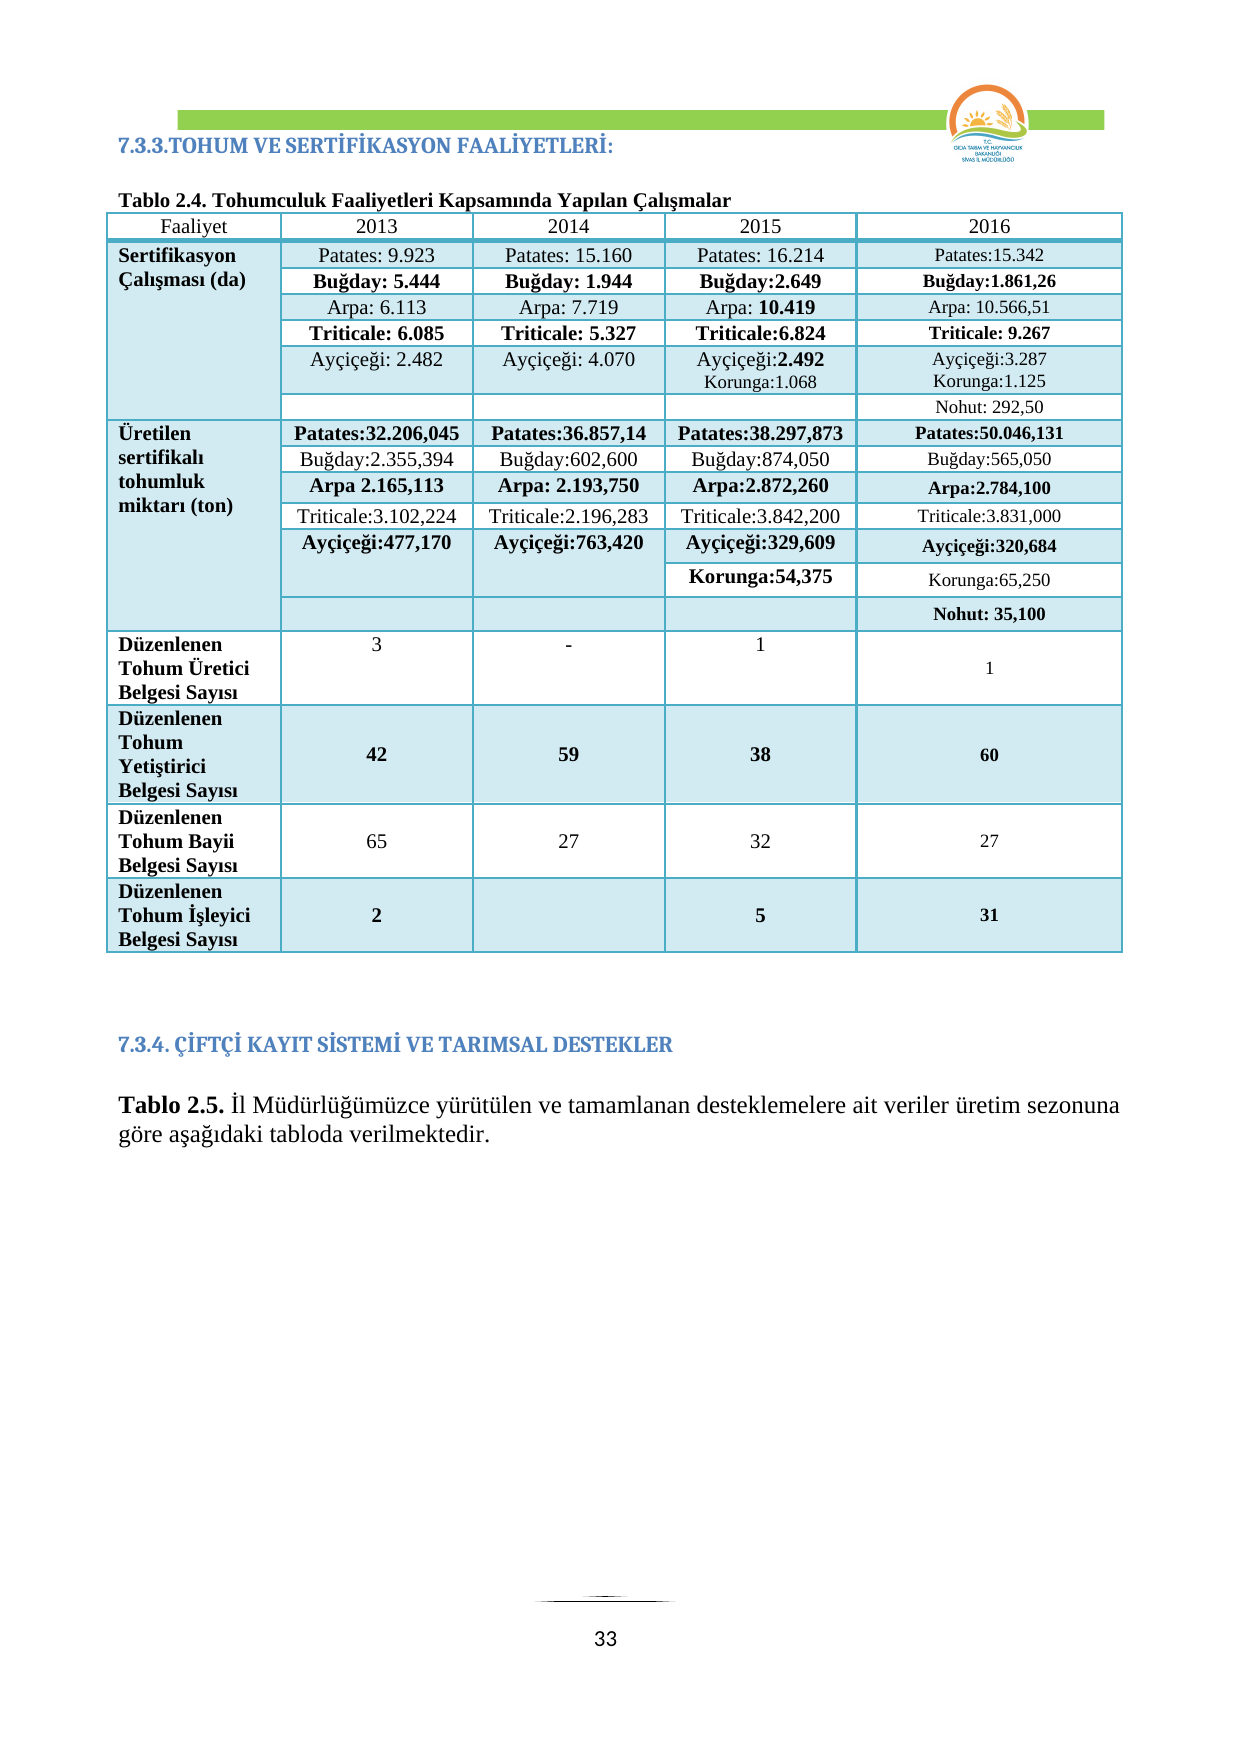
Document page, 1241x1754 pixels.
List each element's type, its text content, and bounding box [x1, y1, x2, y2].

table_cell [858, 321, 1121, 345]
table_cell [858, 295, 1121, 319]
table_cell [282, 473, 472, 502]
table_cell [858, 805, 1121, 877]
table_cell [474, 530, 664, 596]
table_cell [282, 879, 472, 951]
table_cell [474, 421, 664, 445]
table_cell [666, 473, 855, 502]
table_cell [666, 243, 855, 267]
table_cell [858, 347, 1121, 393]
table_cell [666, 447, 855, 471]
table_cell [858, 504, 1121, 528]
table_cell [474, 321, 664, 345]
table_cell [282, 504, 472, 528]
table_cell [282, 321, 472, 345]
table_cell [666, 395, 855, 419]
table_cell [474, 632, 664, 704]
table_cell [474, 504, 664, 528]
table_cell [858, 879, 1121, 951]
text Tablo 2.5. İl Müdürlüğümüzce yürütülen ve tamamlanan desteklemelere ait veriler üretim sezonuna göre aşağıdaki tabloda verilmektedir. [118, 1090, 1167, 1148]
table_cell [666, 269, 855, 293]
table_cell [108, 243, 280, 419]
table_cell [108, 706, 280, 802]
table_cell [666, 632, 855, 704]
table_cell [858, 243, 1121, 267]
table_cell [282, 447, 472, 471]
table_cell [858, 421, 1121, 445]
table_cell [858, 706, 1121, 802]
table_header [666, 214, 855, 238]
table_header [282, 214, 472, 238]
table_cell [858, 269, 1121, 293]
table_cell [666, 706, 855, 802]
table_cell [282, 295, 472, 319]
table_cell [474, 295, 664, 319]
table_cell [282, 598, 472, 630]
picture [177, 77, 1105, 130]
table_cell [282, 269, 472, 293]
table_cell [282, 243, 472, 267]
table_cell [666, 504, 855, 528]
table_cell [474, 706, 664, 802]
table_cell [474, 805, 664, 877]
picture [945, 160, 1035, 164]
subtitle 7.3.4. ÇİFTÇİ KAYIT SİSTEMİ VE TARIMSAL DESTEKLER [118, 1031, 1093, 1058]
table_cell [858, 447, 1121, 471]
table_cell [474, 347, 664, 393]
text Tablo 2.4. Tohumculuk Faaliyetleri Kapsamında Yapılan Çalışmalar [118, 188, 1093, 212]
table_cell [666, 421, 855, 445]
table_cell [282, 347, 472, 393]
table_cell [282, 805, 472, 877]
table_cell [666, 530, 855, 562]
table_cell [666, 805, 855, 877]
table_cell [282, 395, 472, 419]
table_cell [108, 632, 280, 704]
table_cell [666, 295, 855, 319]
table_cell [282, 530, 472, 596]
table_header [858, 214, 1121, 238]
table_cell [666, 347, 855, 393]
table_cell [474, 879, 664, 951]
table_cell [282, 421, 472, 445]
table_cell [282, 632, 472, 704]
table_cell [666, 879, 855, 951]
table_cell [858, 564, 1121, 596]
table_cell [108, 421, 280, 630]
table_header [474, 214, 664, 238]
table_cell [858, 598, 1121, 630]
subtitle 7.3.3.TOHUM VE SERTİFİKASYON FAALİYETLERİ: [118, 118, 1093, 160]
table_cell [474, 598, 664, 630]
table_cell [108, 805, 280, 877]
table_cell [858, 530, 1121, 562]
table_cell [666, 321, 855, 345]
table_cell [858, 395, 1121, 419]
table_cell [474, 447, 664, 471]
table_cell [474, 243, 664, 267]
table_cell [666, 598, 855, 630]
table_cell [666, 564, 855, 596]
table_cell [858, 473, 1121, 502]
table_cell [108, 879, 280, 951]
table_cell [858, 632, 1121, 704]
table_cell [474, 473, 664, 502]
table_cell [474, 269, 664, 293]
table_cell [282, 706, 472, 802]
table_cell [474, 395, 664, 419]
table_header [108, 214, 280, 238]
